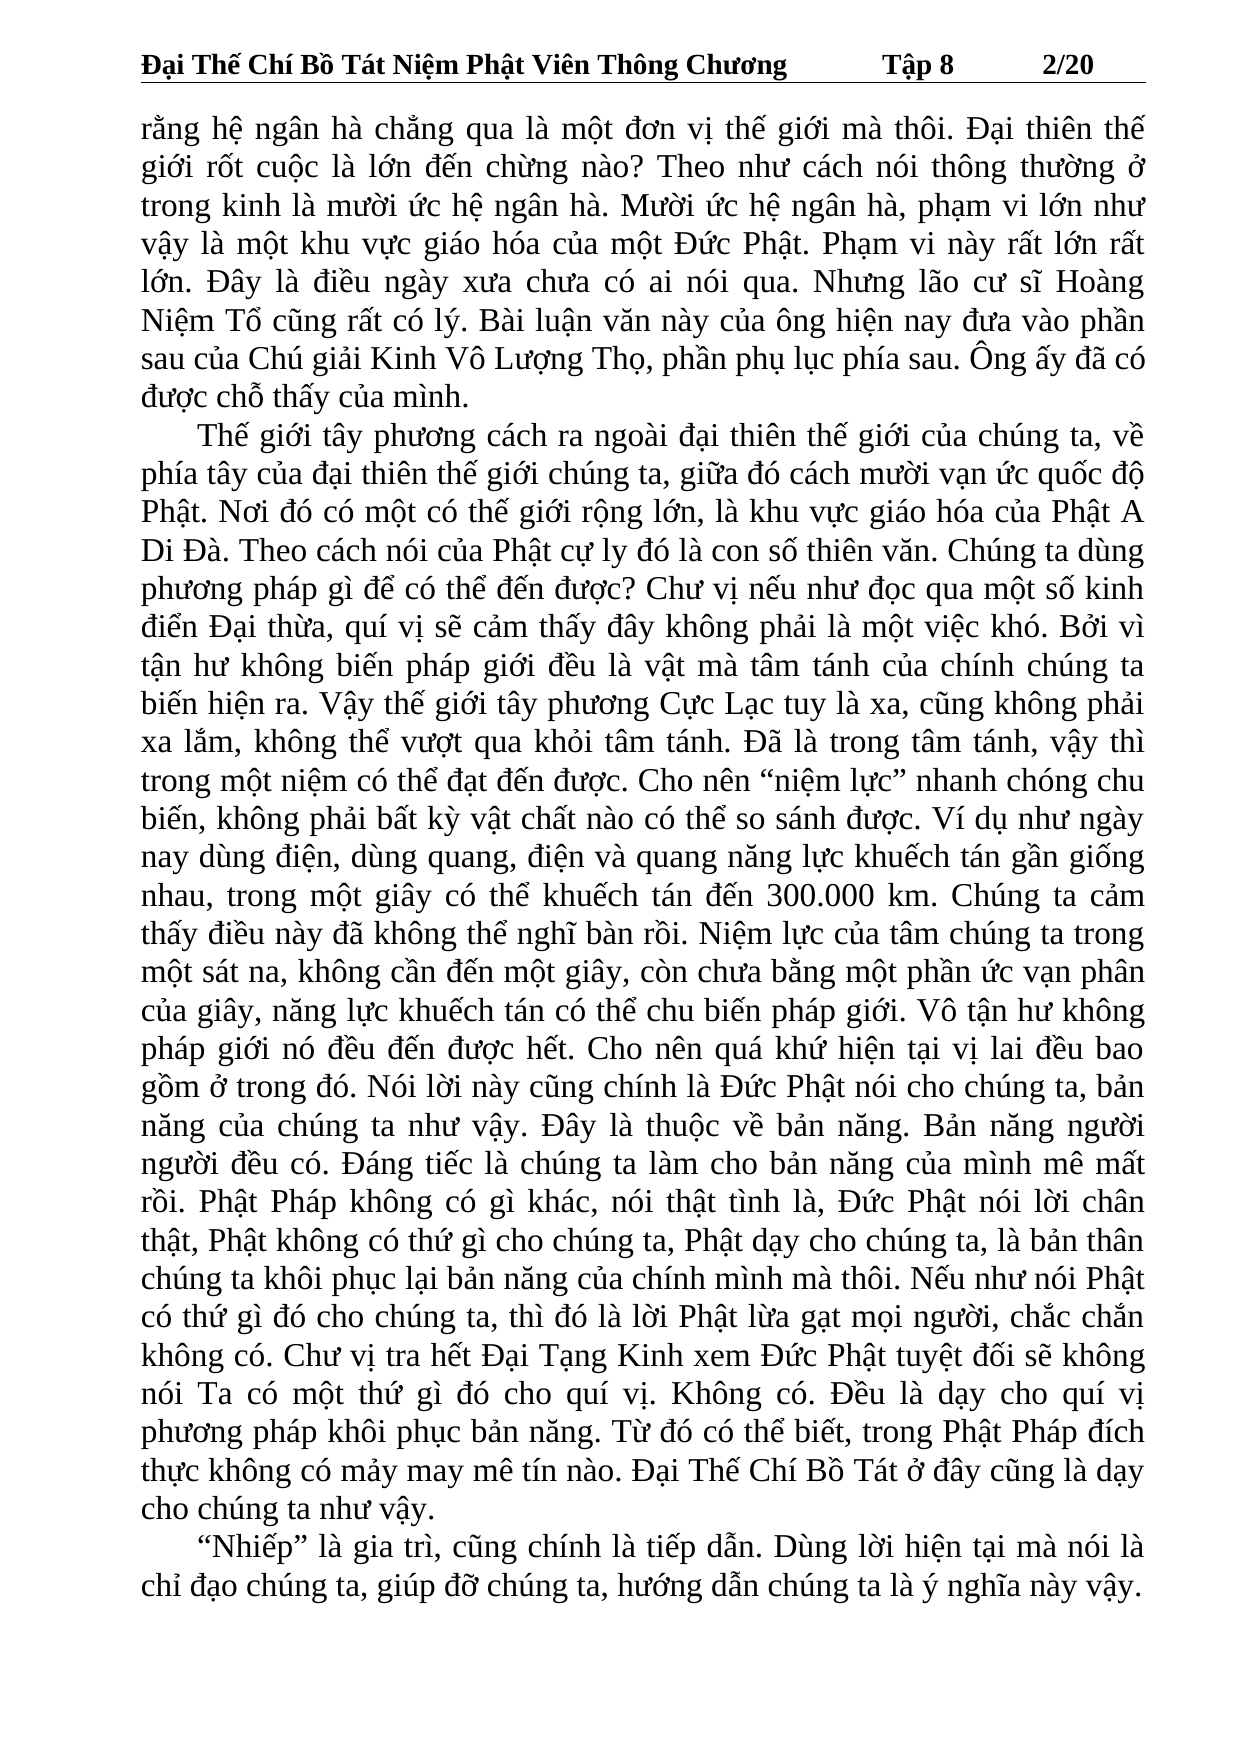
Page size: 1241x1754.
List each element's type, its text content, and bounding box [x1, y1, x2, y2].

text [141, 108, 1146, 415]
text “Nhiếp” là gia trì, cũng chính là tiếp dẫn. Dùng lời hiện tại mà nói là chỉ đạo chúng ta, giúp đỡ chúng ta, hướng dẫn chúng ta là ý nghĩa này vậy. [141, 1527, 1146, 1603]
text Thế giới tây phương cách ra ngoài đại thiên thế giới của chúng ta, về phía tây của đại thiên thế giới chúng ta, giữa đó cách mười vạn ức quốc độ Phật. Nơi đó có một có thế giới rộng lớn, là khu vực giáo hóa của Phật A Di Đà. Theo cách nói của Phật cự ly đó là con số thiên văn. Chúng ta dùng phương pháp gì để có thể đến được? Chư vị nếu như đọc qua một số kinh điển Đại thừa, quí vị sẽ cảm thấy đây không phải là một việc khó. Bởi vì tận hư không biến pháp giới đều là vật mà tâm tánh của chính chúng ta biến hiện ra. Vậy thế giới tây phương Cực Lạc tuy là xa, cũng không phải xa lắm, không thể vượt qua khỏi tâm tánh. Đã là trong tâm tánh, vậy thì trong một niệm có thể đạt đến được. Cho nên “niệm lực” nhanh chóng chu biến, không phải bất kỳ vật chất nào có thể so sánh được. Ví dụ như ngày nay dùng điện, dùng quang, điện và quang năng lực khuếch tán gần giống nhau, trong một giây có thể khuếch tán đến 300.000 km. Chúng ta cảm thấy điều này đã không thể nghĩ bàn rồi. Niệm lực của tâm chúng ta trong một sát na, không cần đến một giây, còn chưa bằng một phần ức vạn phân của giây, năng lực khuếch tán có thể chu biến pháp giới. Vô tận hư không pháp giới nó đều đến được hết. Cho nên quá khứ hiện tại vị lai đều bao gồm ở trong đó. Nói lời này cũng chính là Đức Phật nói cho chúng ta, bản năng của chúng ta như vậy. Đây là thuộc về bản năng. Bản năng người người đều có. Đáng tiếc là chúng ta làm cho bản năng của mình mê mất rồi. Phật Pháp không có gì khác, nói thật tình là, Đức Phật nói lời chân thật, Phật không có thứ gì cho chúng ta, Phật dạy cho chúng ta, là bản thân chúng ta khôi phục lại bản năng của chính mình mà thôi. Nếu như nói Phật có thứ gì đó cho chúng ta, thì đó là lời Phật lừa gạt mọi người, chắc chắn không có. Chư vị tra hết Đại Tạng Kinh xem Đức Phật tuyệt đối sẽ không nói Ta có một thứ gì đó cho quí vị. Không có. Đều là dạy cho quí vị phương pháp khôi phục bản năng. Từ đó có thể biết, trong Phật Pháp đích thực không có mảy may mê tín nào. Đại Thế Chí Bồ Tát ở đây cũng là dạy cho chúng ta như vậy. [141, 415, 1146, 1527]
